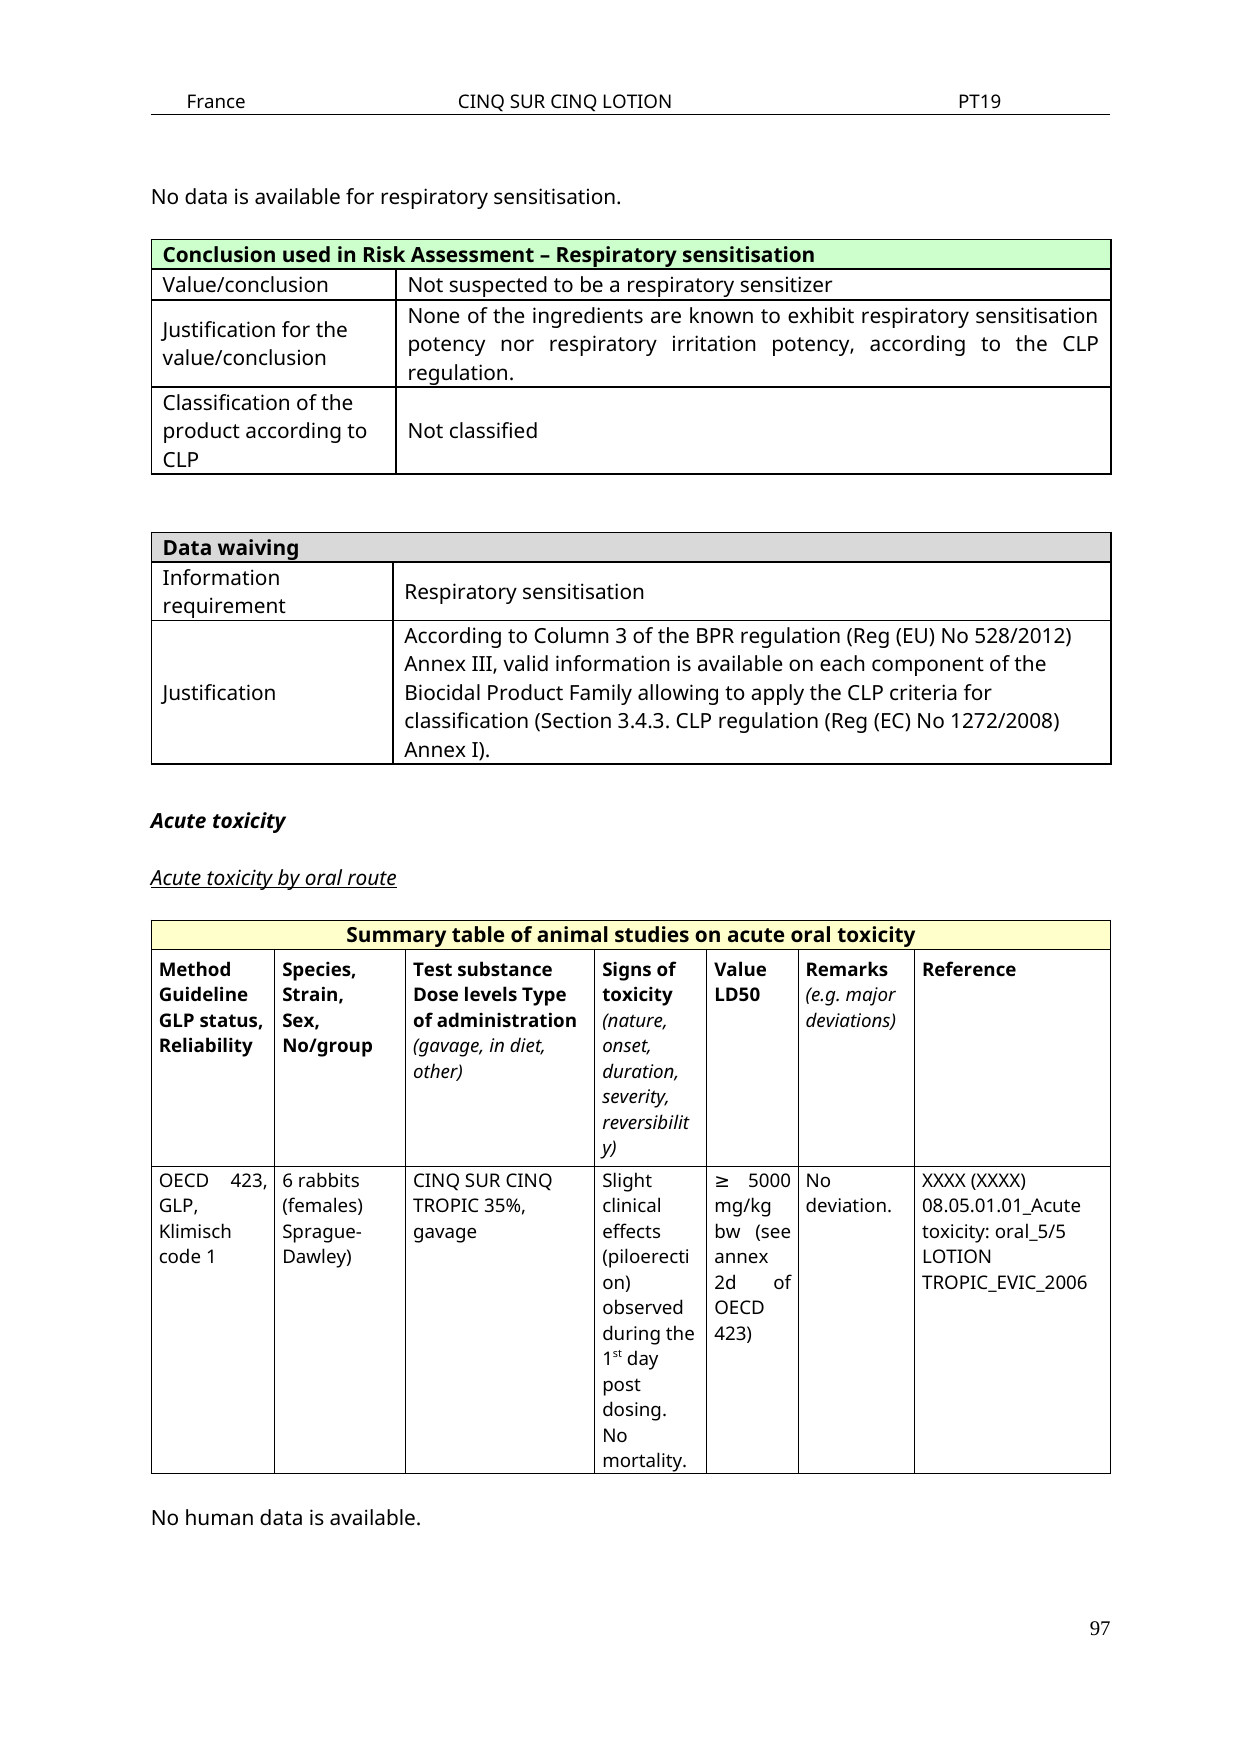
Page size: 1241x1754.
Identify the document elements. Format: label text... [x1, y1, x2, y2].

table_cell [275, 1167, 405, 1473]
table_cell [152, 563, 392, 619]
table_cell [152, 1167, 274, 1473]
text Acute toxicity by oral route [151, 863, 1110, 891]
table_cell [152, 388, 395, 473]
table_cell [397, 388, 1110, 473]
text No human data is available. [151, 1503, 1110, 1531]
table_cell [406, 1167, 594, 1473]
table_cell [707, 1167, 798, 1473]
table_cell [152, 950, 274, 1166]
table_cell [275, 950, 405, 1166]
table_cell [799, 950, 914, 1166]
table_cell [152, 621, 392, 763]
text Acute toxicity [151, 806, 1110, 834]
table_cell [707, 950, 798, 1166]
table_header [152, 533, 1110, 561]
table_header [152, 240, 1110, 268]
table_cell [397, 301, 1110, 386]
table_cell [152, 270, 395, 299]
text No data is available for respiratory sensitisation. [151, 182, 1110, 210]
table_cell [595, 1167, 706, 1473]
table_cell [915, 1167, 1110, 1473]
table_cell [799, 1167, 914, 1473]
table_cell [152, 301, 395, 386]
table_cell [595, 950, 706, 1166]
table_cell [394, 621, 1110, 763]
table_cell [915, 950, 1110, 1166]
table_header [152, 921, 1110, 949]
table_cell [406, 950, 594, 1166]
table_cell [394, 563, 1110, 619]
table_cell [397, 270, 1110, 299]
